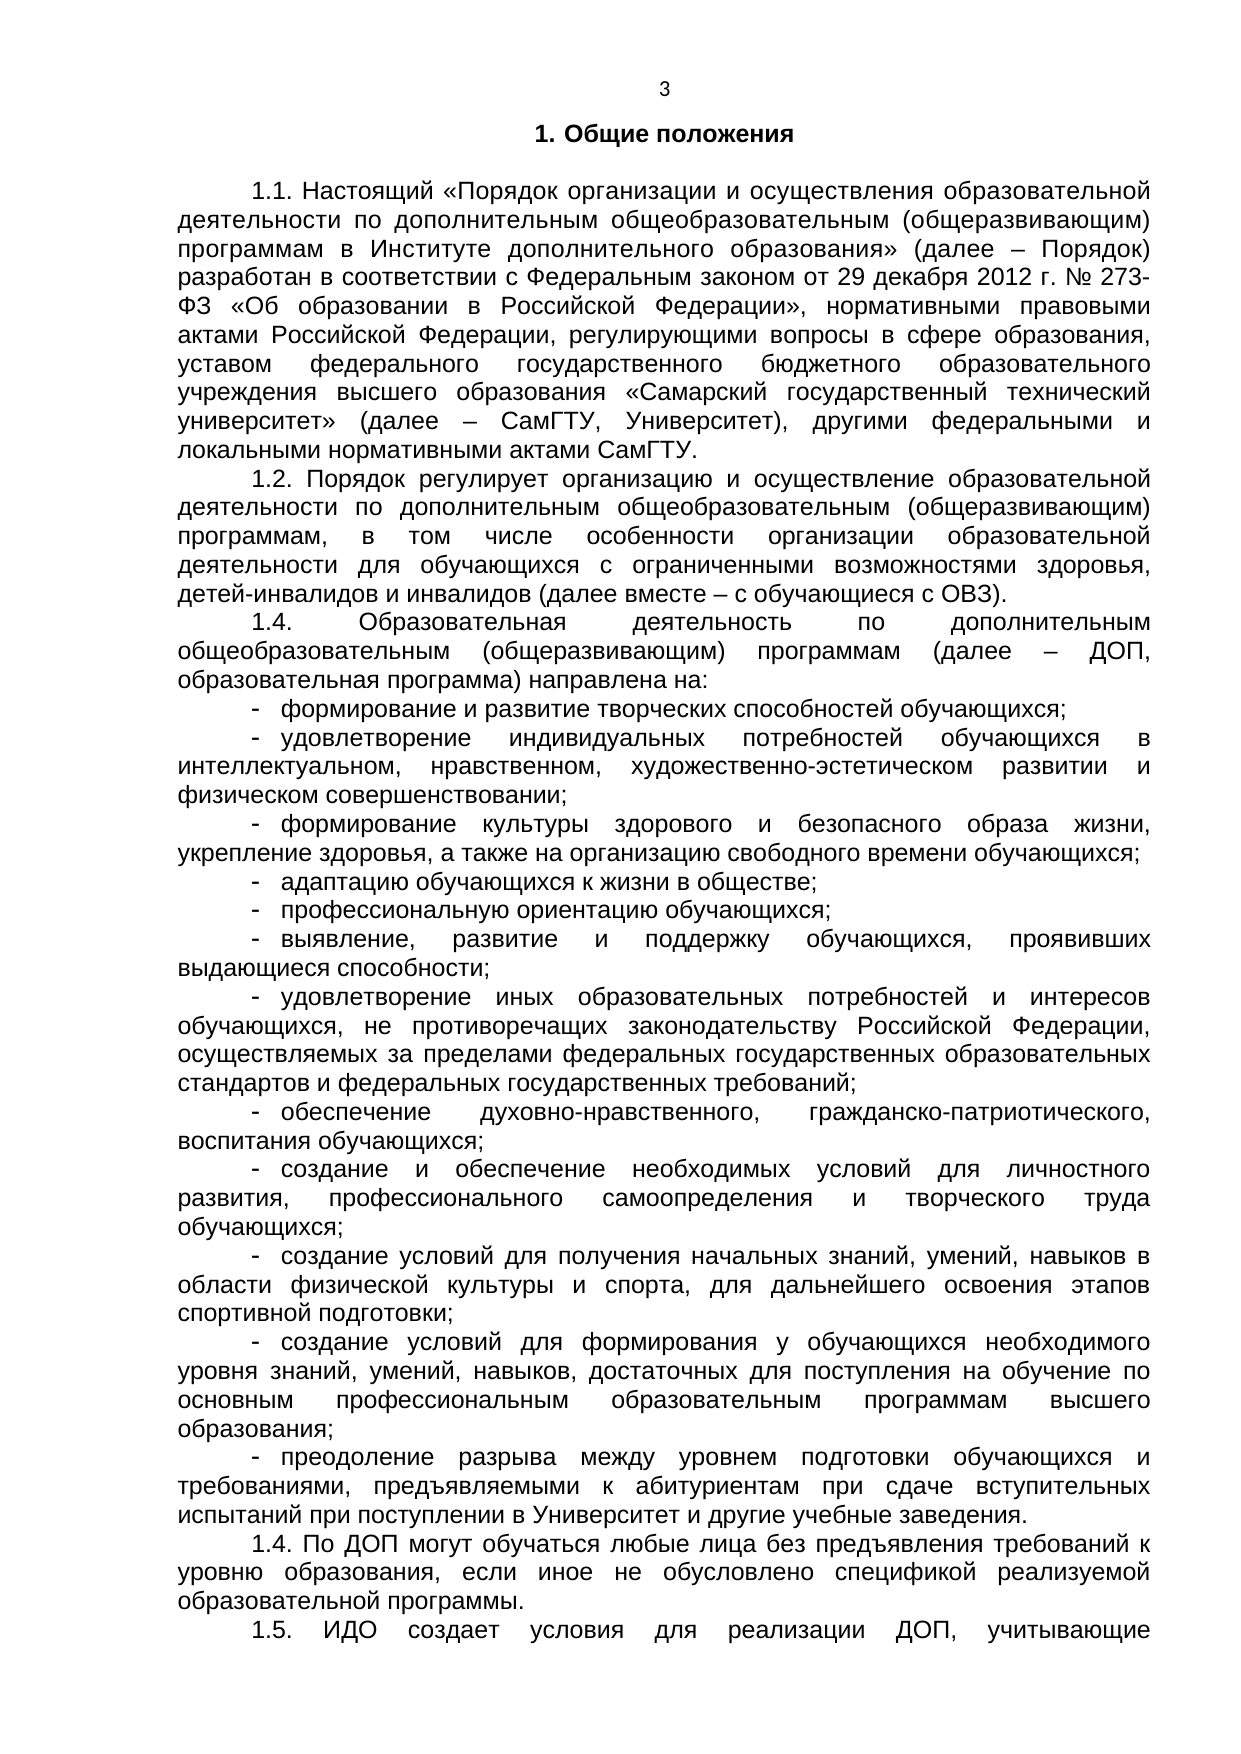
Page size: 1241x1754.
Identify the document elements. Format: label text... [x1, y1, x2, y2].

text 1.4. Образовательная деятельность по дополнительным общеобразовательным (общеразвивающим) программам (далее – ДОП, образовательная программа) направлена на: [177, 607, 1152, 694]
list выявление, развитие и поддержку обучающихся, проявивших выдающиеся способности; [177, 924, 1152, 982]
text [177, 1615, 1152, 1644]
list формирование и развитие творческих способностей обучающихся; [177, 694, 1152, 722]
list адаптацию обучающихся к жизни в обществе; [177, 866, 1152, 895]
text 1.4. По ДОП могут обучаться любые лица без предъявления требований к уровню образования, если иное не обусловлено спецификой реализуемой образовательной программы. [177, 1529, 1152, 1615]
text 1.1. Настоящий «Порядок организации и осуществления образовательной деятельности по дополнительным общеобразовательным (общеразвивающим) программам в Институте дополнительного образования» (далее – Порядок) разработан в соответствии с Федеральным законом от 29 декабря 2012 г. № 273-ФЗ «Об образовании в Российской Федерации», нормативными правовыми актами Российской Федерации, регулирующими вопросы в сфере образования, уставом федерального государственного бюджетного образовательного учреждения высшего образования «Самарский государственный технический университет» (далее – СамГТУ, Университет), другими федеральными и локальными нормативными актами СамГТУ. [177, 176, 1152, 464]
list профессиональную ориентацию обучающихся; [177, 895, 1152, 924]
text 1.2. Порядок регулирует организацию и осуществление образовательной деятельности по дополнительным общеобразовательным (общеразвивающим) программам, в том числе особенности организации образовательной деятельности для обучающихся с ограниченными возможностями здоровья, детей-инвалидов и инвалидов (далее вместе – с обучающиеся с ОВЗ). [177, 464, 1152, 607]
list удовлетворение индивидуальных потребностей обучающихся в интеллектуальном, нравственном, художественно-эстетическом развитии и физическом совершенствовании; [177, 722, 1152, 809]
list формирование культуры здорового и безопасного образа жизни, укрепление здоровья, а также на организацию свободного времени обучающихся; [177, 809, 1152, 866]
list обеспечение духовно-нравственного, гражданско-патриотического, воспитания обучающихся; [177, 1097, 1152, 1154]
list преодоление разрыва между уровнем подготовки обучающихся и требованиями, предъявляемыми к абитуриентам при сдаче вступительных испытаний при поступлении в Университет и другие учебные заведения. [177, 1442, 1152, 1529]
list создание и обеспечение необходимых условий для личностного развития, профессионального самоопределения и творческого труда обучающихся; [177, 1154, 1152, 1241]
list Общие положения [177, 119, 1152, 147]
list создание условий для получения начальных знаний, умений, навыков в области физической культуры и спорта, для дальнейшего освоения этапов спортивной подготовки; [177, 1241, 1152, 1327]
list удовлетворение иных образовательных потребностей и интересов обучающихся, не противоречащих законодательству Российской Федерации, осуществляемых за пределами федеральных государственных образовательных стандартов и федеральных государственных требований; [177, 982, 1152, 1097]
list создание условий для формирования у обучающихся необходимого уровня знаний, умений, навыков, достаточных для поступления на обучение по основным профессиональным образовательным программам высшего образования; [177, 1327, 1152, 1442]
